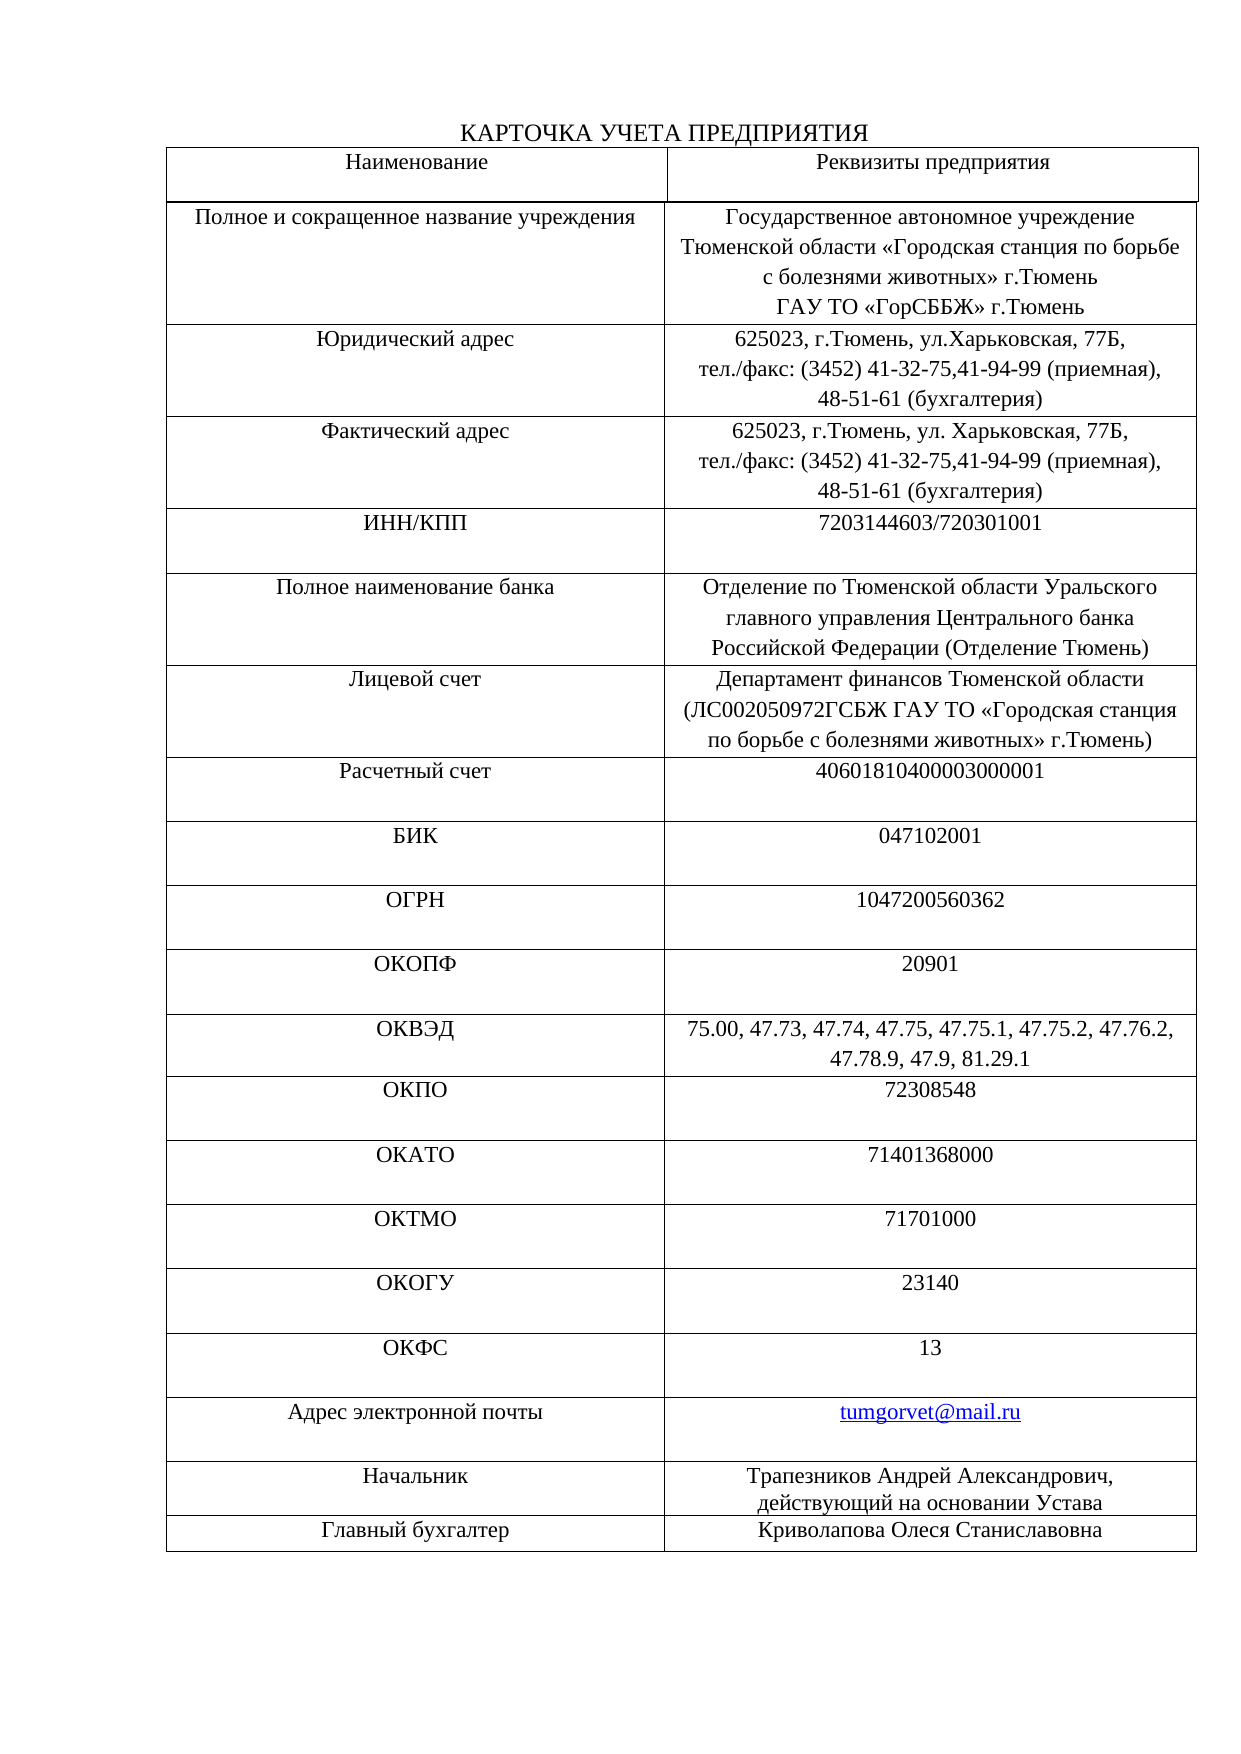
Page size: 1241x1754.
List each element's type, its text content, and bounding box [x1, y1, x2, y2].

table_cell 40601810400003000001 [665, 758, 1196, 821]
table_cell Отделение по Тюменской области Уральского главного управления Центрального банка Российской Федерации (Отделение Тюмень) [665, 574, 1196, 664]
table_cell 72308548 [665, 1077, 1196, 1140]
table_cell Криволапова Олеся Станиславовна [665, 1516, 1196, 1551]
table_cell Расчетный счет [167, 758, 664, 821]
text КАРТОЧКА УЧЕТА ПРЕДПРИЯТИЯ [177, 118, 1152, 147]
table_cell Фактический адрес [167, 417, 664, 508]
table_cell БИК [167, 822, 664, 885]
table_cell 625023, г.Тюмень, ул. Харьковская, 77Б, тел./факс: (3452) 41-32-75,41-94-99 (приемная), 48-51-61 (бухгалтерия) [665, 417, 1196, 508]
table_cell 7203144603/720301001 [665, 509, 1196, 572]
table_cell 23140 [665, 1269, 1196, 1333]
table_cell ОКАТО [167, 1141, 664, 1204]
table_cell 71701000 [665, 1205, 1196, 1268]
table_cell ИНН/КПП [167, 509, 664, 572]
table_header Государственное автономное учреждение Тюменской области «Городская станция по борьбе с болезнями животных» г.Тюмень ГАУ ТО «ГорСББЖ» г.Тюмень [665, 203, 1196, 324]
table_cell Главный бухгалтер [167, 1516, 664, 1551]
table_header Реквизиты предприятия [668, 148, 1198, 201]
table_cell 13 [665, 1334, 1196, 1397]
table_cell Лицевой счет [167, 666, 664, 757]
table_header Полное и сокращенное название учреждения [167, 203, 664, 324]
table_cell 71401368000 [665, 1141, 1196, 1204]
table_cell ОКТМО [167, 1205, 664, 1268]
table_cell ОКВЭД [167, 1015, 664, 1076]
table_cell Трапезников Андрей Александрович, действующий на основании Устава [665, 1462, 1196, 1515]
table_cell ОГРН [167, 886, 664, 949]
table_cell 625023, г.Тюмень, ул.Харьковская, 77Б, тел./факс: (3452) 41-32-75,41-94-99 (приемная), 48-51-61 (бухгалтерия) [665, 325, 1196, 416]
table_cell Начальник [167, 1462, 664, 1515]
table_header Наименование [167, 148, 667, 201]
table_cell Департамент финансов Тюменской области (ЛС002050972ГСБЖ ГАУ ТО «Городская станция по борьбе с болезнями животных» г.Тюмень) [665, 666, 1196, 757]
table_cell 047102001 [665, 822, 1196, 885]
table_cell Адрес электронной почты [167, 1398, 664, 1461]
table_cell tumgorvet@mail.ru [665, 1398, 1196, 1461]
table_cell ОКОГУ [167, 1269, 664, 1333]
table_cell Полное наименование банка [167, 574, 664, 664]
table_cell ОКФС [167, 1334, 664, 1397]
table_cell ОКПО [167, 1077, 664, 1140]
table_cell Юридический адрес [167, 325, 664, 416]
table_cell ОКОПФ [167, 950, 664, 1014]
table_cell 20901 [665, 950, 1196, 1014]
table_cell 75.00, 47.73, 47.74, 47.75, 47.75.1, 47.75.2, 47.76.2, 47.78.9, 47.9, 81.29.1 [665, 1015, 1196, 1076]
table_cell 1047200560362 [665, 886, 1196, 949]
